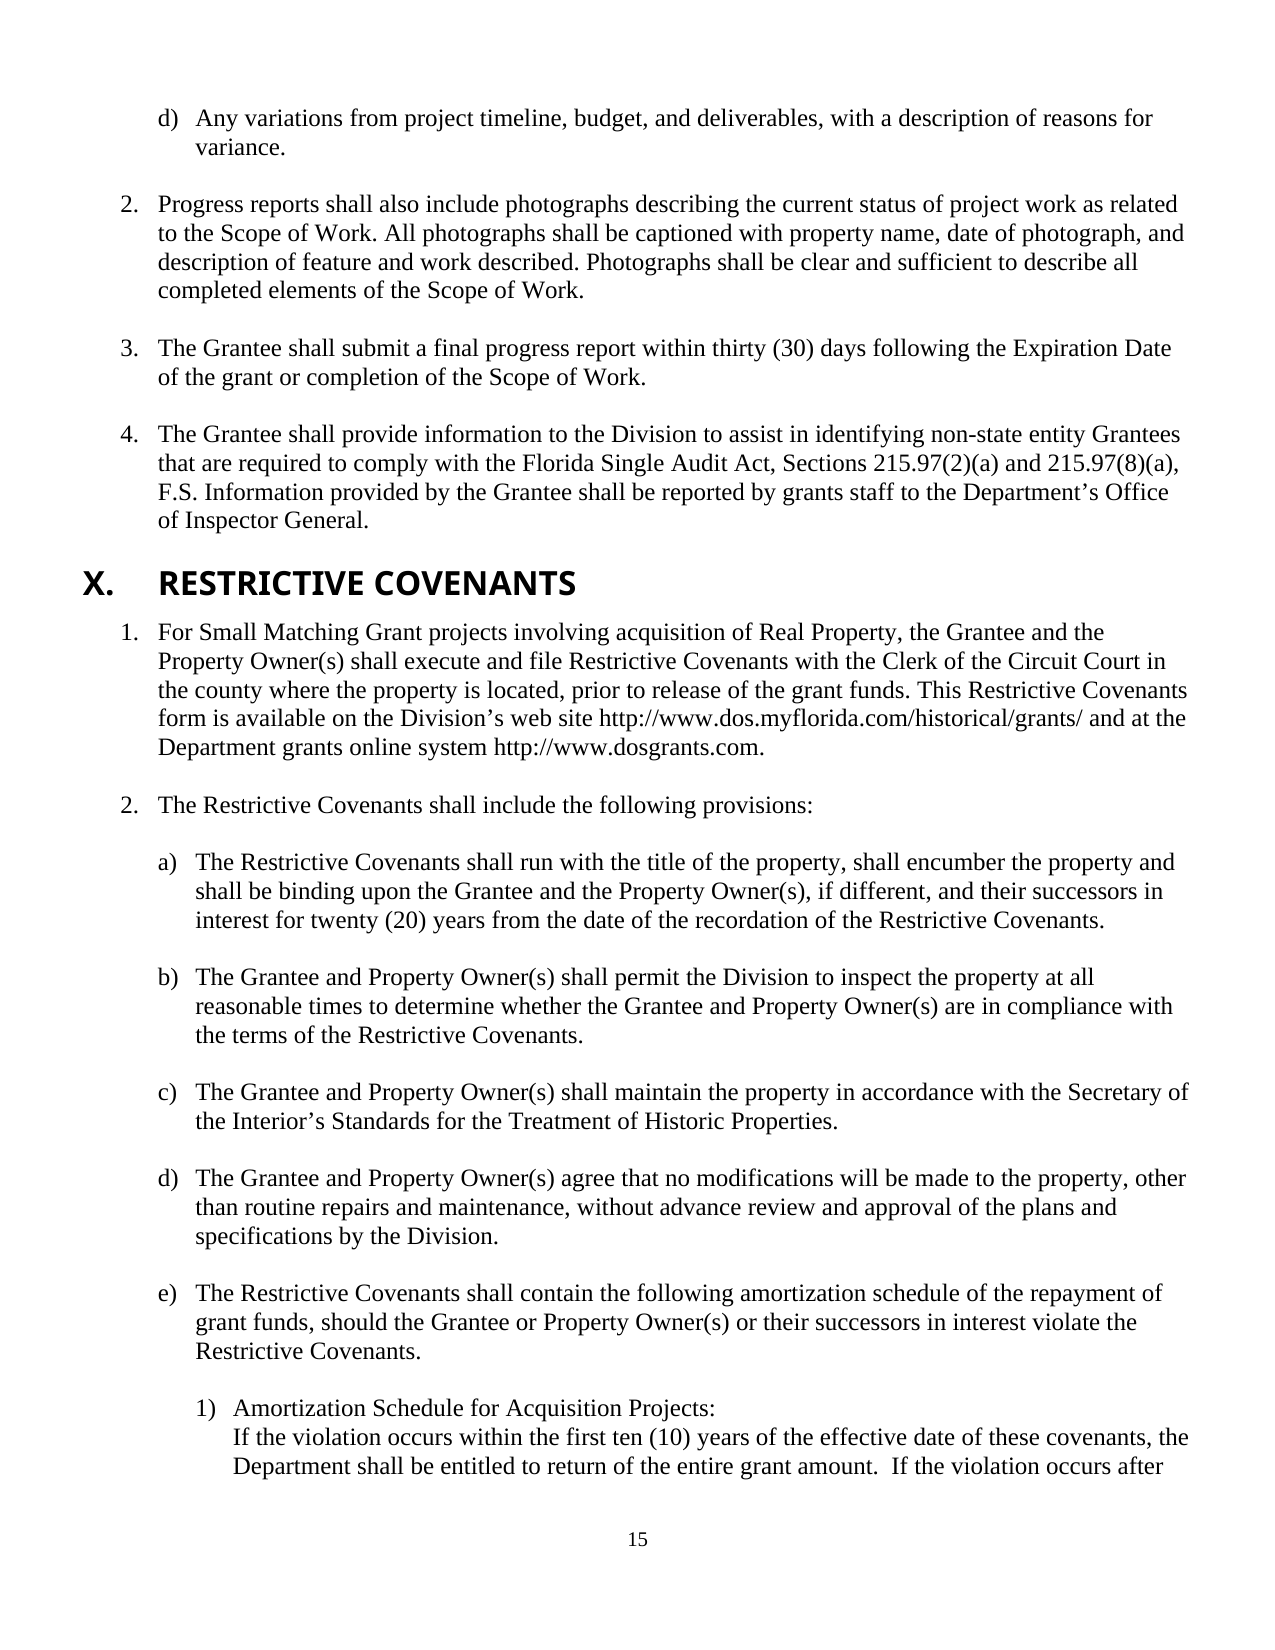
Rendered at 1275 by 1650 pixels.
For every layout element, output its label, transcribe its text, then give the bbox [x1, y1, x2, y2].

list RESTRICTIVE COVENANTS [83, 559, 1192, 605]
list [195, 1393, 1192, 1480]
list Any variations from project timeline, budget, and deliverables, with a description of reasons for variance. [158, 103, 1192, 161]
list The Grantee and Property Owner(s) shall permit the Division to inspect the property at all reasonable times to determine whether the Grantee and Property Owner(s) are in compliance with the terms of the Restrictive Covenants. [158, 962, 1192, 1048]
list The Grantee shall submit a final progress report within thirty (30) days following the Expiration Date of the grant or completion of the Scope of Work. [120, 333, 1192, 391]
list The Grantee shall provide information to the Division to assist in identifying non-state entity Grantees that are required to comply with the Florida Single Audit Act, Sections 215.97(2)(a) and 215.97(8)(a), F.S. Information provided by the Grantee shall be reported by grants staff to the Department’s Office of Inspector General. [120, 419, 1192, 534]
list The Grantee and Property Owner(s) agree that no modifications will be made to the propey, other than routine repairs and maintenance, without advance review and approval of the plans and specifications by the Division. [158, 1163, 1192, 1250]
list For Small Matching Grant projects involving acquisition of Real Property, the Grantee and the Property Owner(s) shall execute and file Restrictive Covenants with the Clerk of the Circuit Court in the county where the property is located, prior to release of the grant funds. This Restrictive Covenants form is available on the Division’s web site http://www.dos.myflorida.com/historical/grants/ and at the Department grants online system http://www.dosgrants.com. [120, 617, 1192, 761]
list Progress reports shall also include photographs describing the current status of project work as related to the Scope of Work. All photographs shall be captioned with property name, date of photograph, and description of feature and work described. Photographs shall be clear and sufficient to describe all completed elements of the Scope of Work. [120, 189, 1192, 304]
list The Restrictive Covenants shall include the following provisions: [120, 790, 1192, 818]
list The Restrictive Covenants shall run with the title of the property, shall encumber the property and shall be binding upon the Grantee and the Property Owner(s), if different, and their successors in interest for twenty (20) years from the date of the recordation of the Restrictive Covenants. [158, 847, 1192, 933]
list The Grantee and Property Owner(s) shall maintain the propey in accordance with the Secretary of the Interior’s Standards for the Treatment of Historic Properties. [158, 1077, 1192, 1135]
list The Restrictive Covenants shall contain the following amortization schedule of the repayment of grant funds, should the Grantee or Property Owner(s) or their successors in interest violate the Restrictive Covenants. [158, 1278, 1192, 1365]
